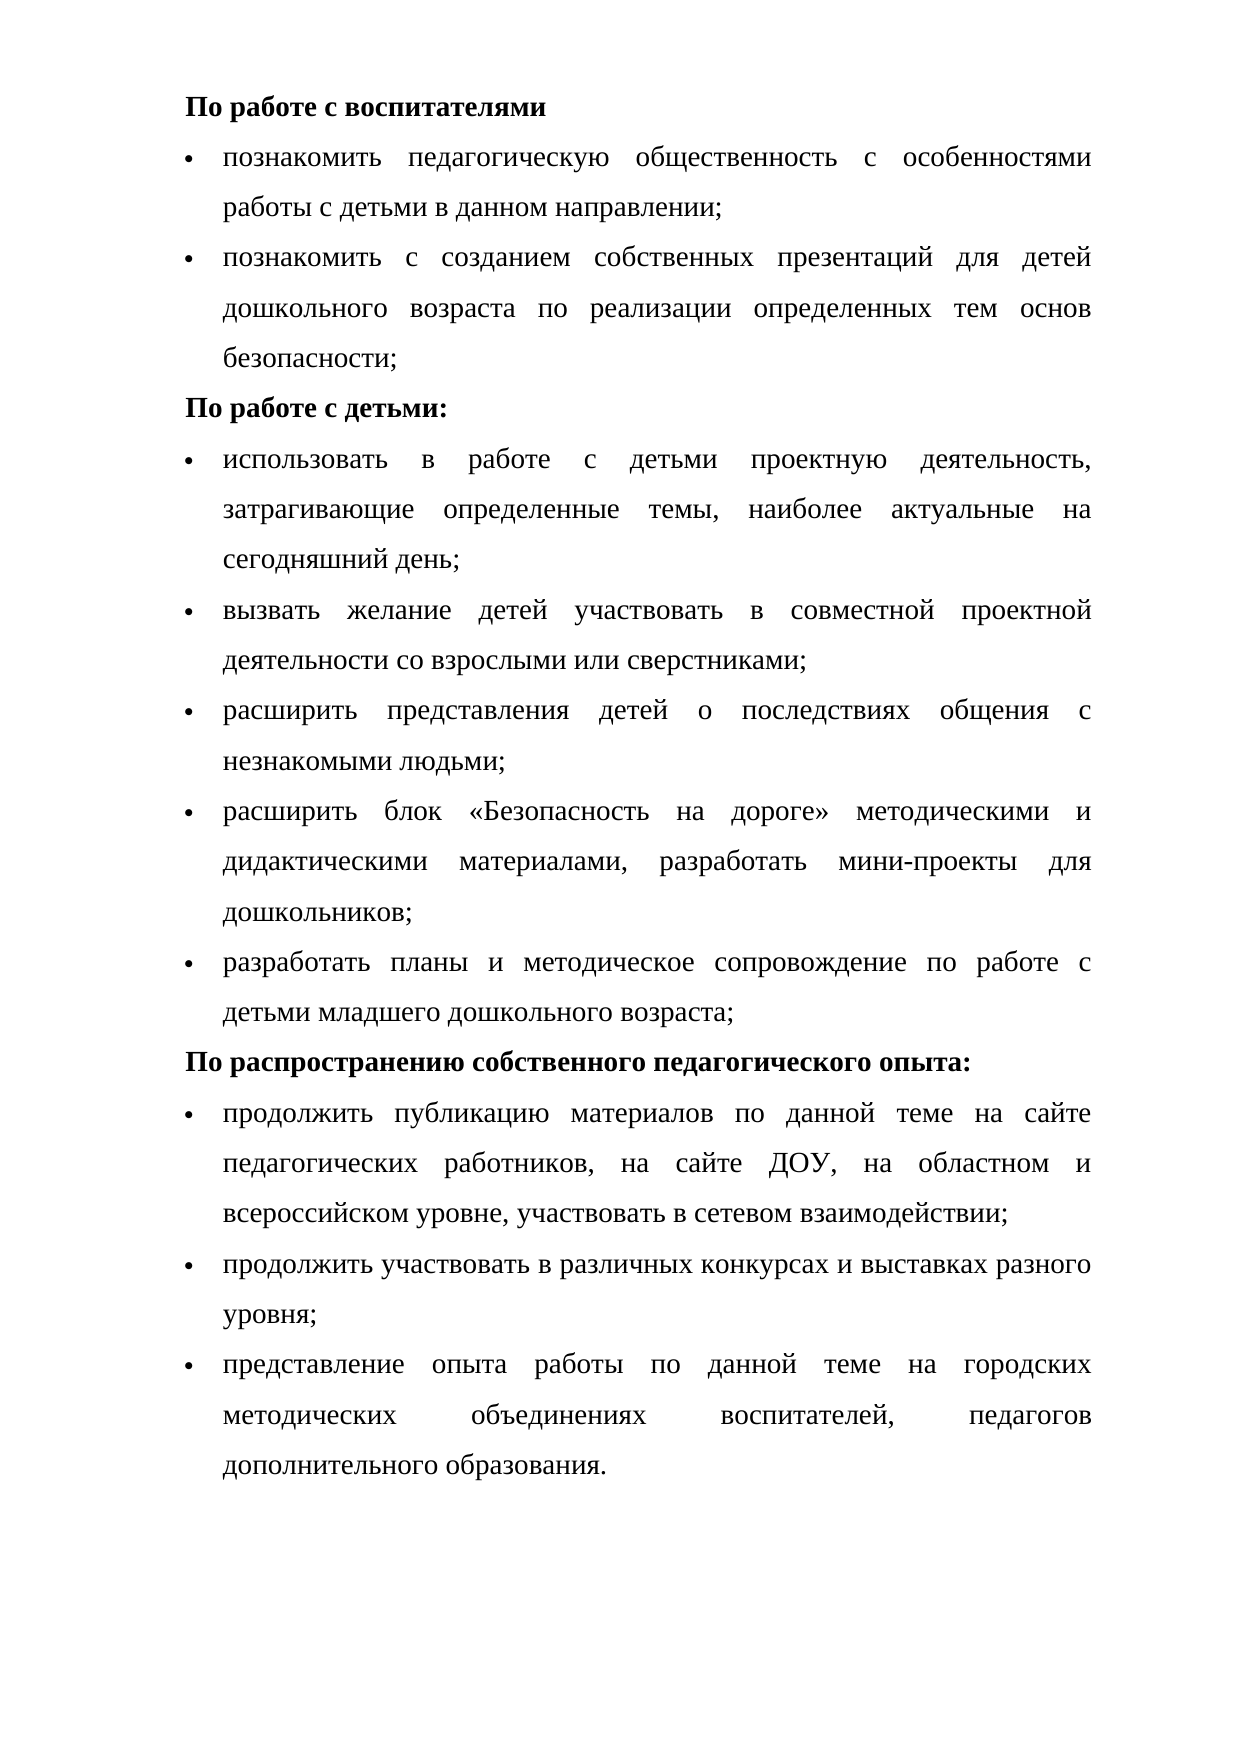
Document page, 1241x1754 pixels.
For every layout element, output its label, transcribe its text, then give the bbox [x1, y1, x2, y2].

list познакомить педагогическую общественность с особенностями работы с детьми в данном направлении; [185, 139, 1092, 223]
text По работе с воспитателями [185, 89, 1092, 122]
list использовать в работе с детьми проектную деятельность, затрагивающие определенные темы, наиболее актуальные на сегодняшний день; [185, 441, 1092, 575]
list расширить блок «Безопасность на дороге» методическими и дидактическими материалами, разработать мини-проекты для дошкольников; [185, 793, 1092, 927]
list представление опыта работы по данной теме на городских методических объединениях воспитателей, педагогов дополнительного образования. [185, 1346, 1092, 1481]
list вызвать желание детей участвовать в совместной проектной деятельности со взрослыми или сверстниками; [185, 592, 1092, 676]
list продолжить публикацию материалов по данной теме на сайте педагогических работников, на сайте ДОУ, на областном и всероссийском уровне, участвовать в сетевом взаимодействии; [185, 1095, 1092, 1229]
list разработать планы и методическое сопровождение по работе с детьми младшего дошкольного возраста; [185, 944, 1092, 1028]
list расширить представления детей о последствиях общения с незнакомыми людьми; [185, 692, 1092, 776]
text По распространению собственного педагогического опыта: [185, 1044, 1092, 1078]
list продолжить участвовать в различных конкурсах и выставках разного уровня; [185, 1246, 1092, 1330]
list познакомить с созданием собственных презентаций для детей дошкольного возраста по реализации определенных тем основ безопасности; [185, 239, 1092, 374]
text По работе с детьми: [185, 391, 1092, 424]
